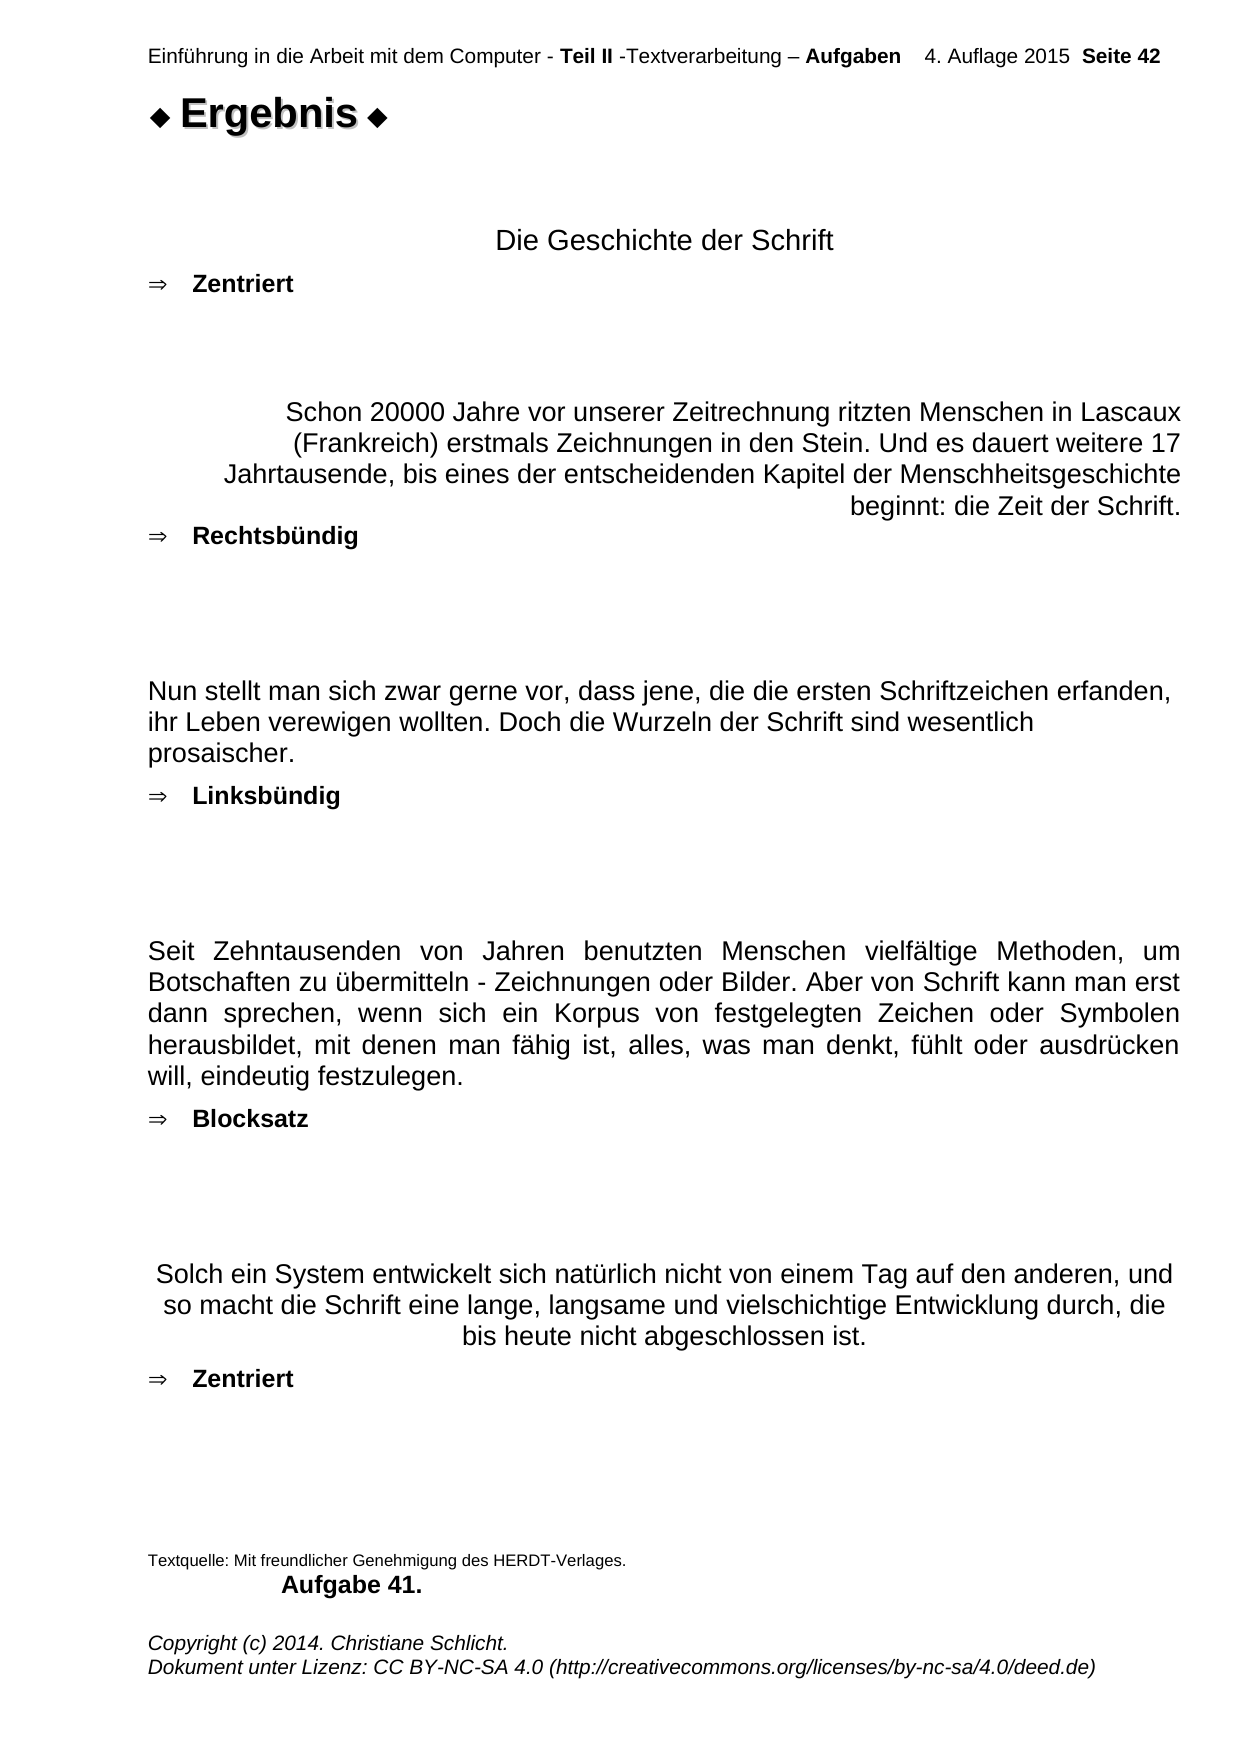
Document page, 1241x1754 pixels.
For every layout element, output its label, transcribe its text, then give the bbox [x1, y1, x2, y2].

list Zentriert [148, 269, 1181, 298]
list Rechtsbündig [148, 521, 1181, 550]
text Seit Zehntausenden von Jahren benutzten Menschen vielfältige Methoden, um Botschaften zu übermitteln - Zeichnungen oder Bilder. Aber von Schrift kann man erst dann sprechen, wenn sich ein Korpus von festgelegten Zeichen oder Symbolen herausbildet, mit denen man fähig ist, alles, was man denkt, fühlt oder ausdrücken will, eindeutig festzulegen. [148, 935, 1181, 1091]
text Ergebnis [148, 89, 1181, 137]
list Zentriert [148, 1364, 1181, 1393]
text Solch ein System entwickelt sich natürlich nicht von einem Tag auf den anderen, und so macht die Schrift eine lange, langsame und vielschichtige Entwicklung durch, die bis heute nicht abgeschlossen ist. [148, 1258, 1181, 1351]
text Textquelle: Mit freundlicher Genehmigung des HERDT-Verlages. [148, 1551, 1181, 1570]
text Nun stellt man sich zwar gerne vor, dass jene, die die ersten Schriftzeichen erfanden, ihr Leben verewigen wollten. Doch die Wurzeln der Schrift sind wesentlich prosaischer. [148, 675, 1181, 769]
text Die Geschichte der Schrift [148, 223, 1181, 256]
text Schon 20000 Jahre vor unserer Zeitrechnung ritzten Menschen in Lascaux (Frankreich) erstmals Zeichnungen in den Stein. Und es dauert weitere 17 Jahrtausende, bis eines der entscheidenden Kapitel der Menschheitsgeschichte beginnt: die Zeit der Schrift. [148, 396, 1181, 521]
list Blocksatz [148, 1104, 1181, 1133]
list Linksbündig [148, 781, 1181, 810]
